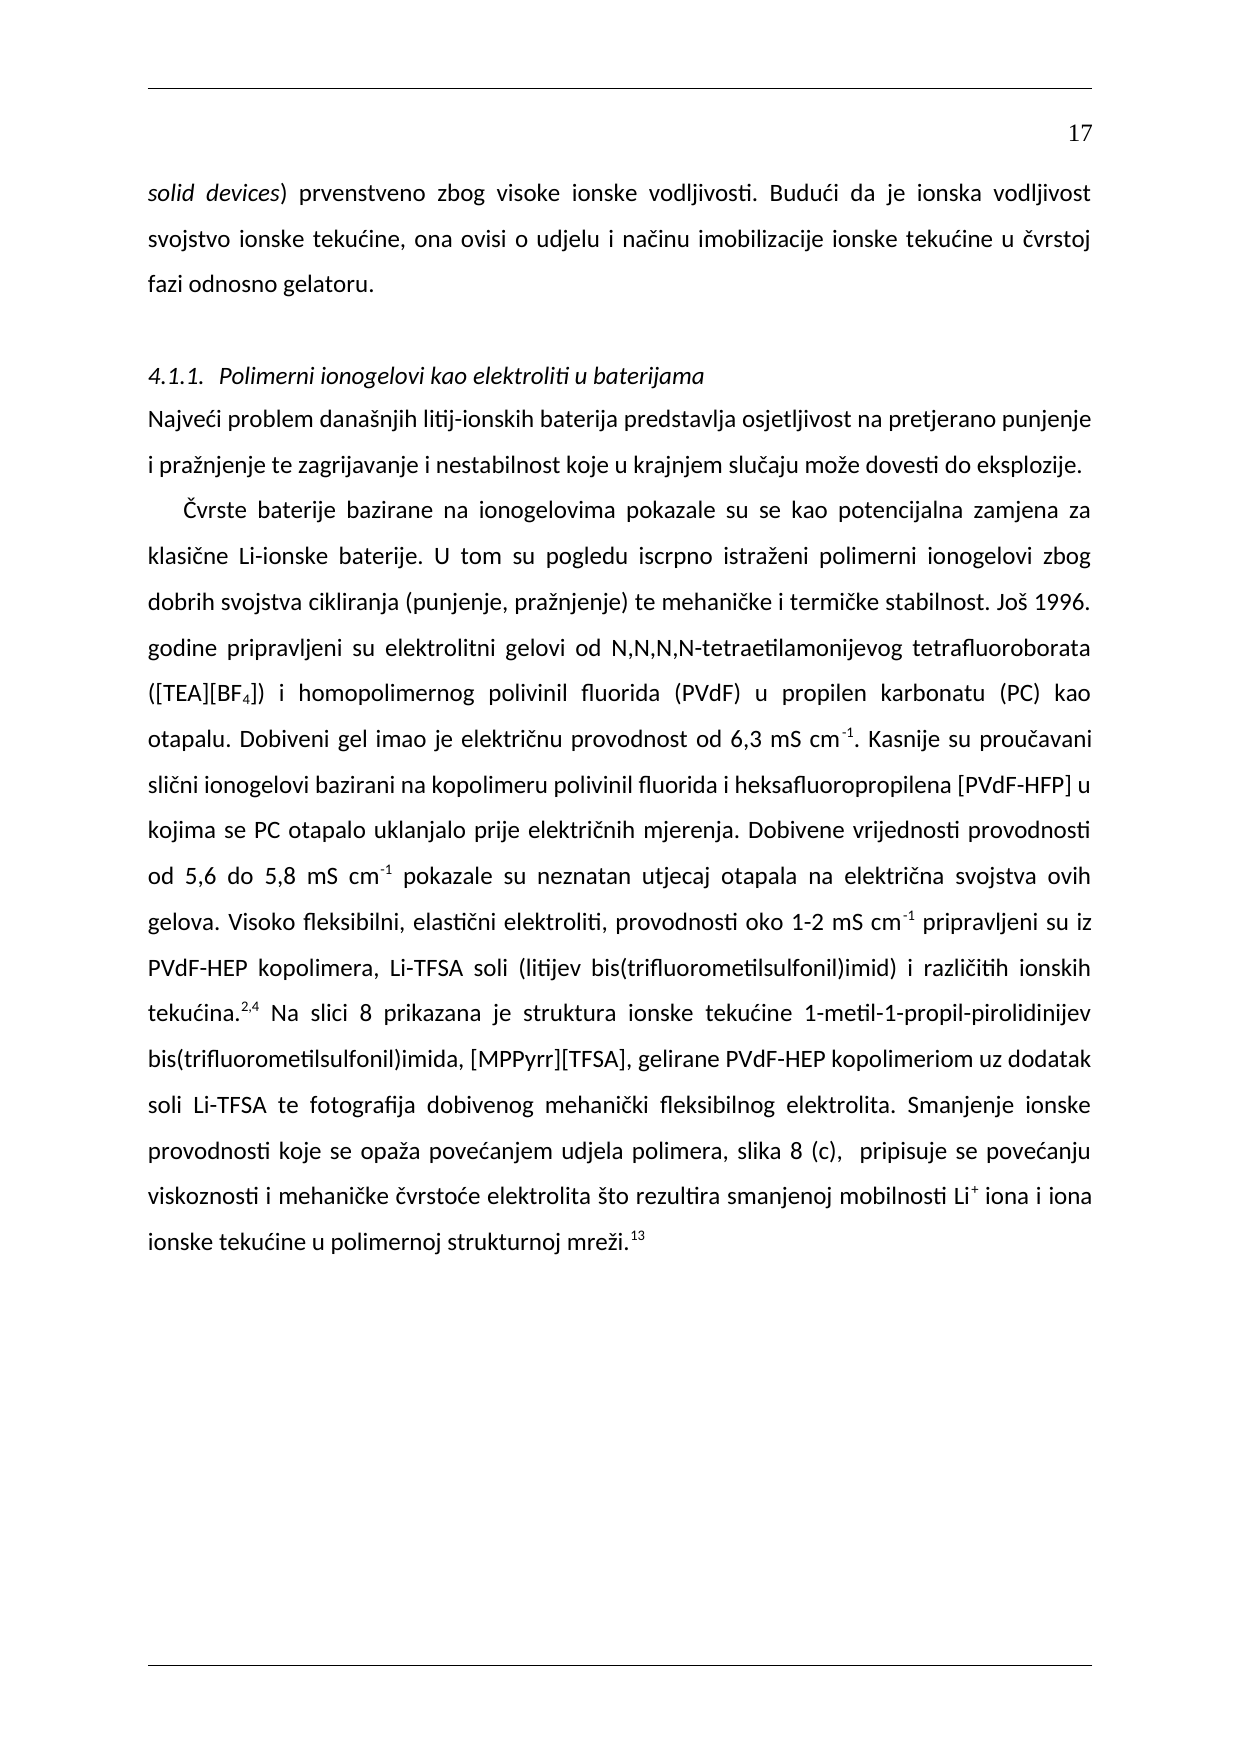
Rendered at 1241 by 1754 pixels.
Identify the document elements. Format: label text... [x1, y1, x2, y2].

text Najveći problem današnjih litij-ionskih baterija predstavlja osjetljivost na pretjerano punjenje i pražnjenje te zagrijavanje i nestabilnost koje u krajnjem slučaju može dovesti do eksplozije. [148, 403, 1092, 479]
text Polimerni ionogelovi kao elektroliti u baterijama [148, 360, 1092, 391]
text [148, 177, 1092, 299]
text Čvrste baterije bazirane na ionogelovima pokazale su se kao potencijalna zamjena za klasične Li-ionske baterije. U tom su pogledu iscrpno istraženi polimerni ionogelovi zbog dobrih svojstva cikliranja (punjenje, pražnjenje) te mehaničke i termičke stabilnost. Još 1996. godine pripravljeni su elektrolitni gelovi od N,N,N,N-tetraetilamonijevog tetrafluoroborata ([TEA][BF4]) i homopolimernog polivinil fluorida (PVdF) u propilen karbonatu (PC) kao otapalu. Dobiveni gel imao je električnu provodnost od 6,3 mS cm-1. Kasnije su proučavani slični ionogelovi bazirani na kopolimeru polivinil fluorida i heksafluoropropilena [PVdF-HFP] u kojima se PC otapalo uklanjalo prije električnih mjerenja. Dobivene vrijednosti provodnosti od 5,6 do 5,8 mS cm-1 pokazale su neznatan utjecaj otapala na električna svojstva ovih gelova. Visoko fleksibilni, elastični elektroliti, provodnosti oko 1-2 mS cm-1 pripravljeni su iz PVdF-HEP kopolimera, Li-TFSA soli (litijev bis(trifluorometilsulfonil)imid) i različitih ionskih tekućina.2,4 Na slici 8 prikazana je struktura ionske tekućine 1-metil-1-propil-pirolidinijev bis(trifluorometilsulfonil)imida, [MPPyrr][TFSA], gelirane PVdF-HEP kopolimeriom uz dodatak soli Li-TFSA te fotografija dobivenog mehanički fleksibilnog elektrolita. Smanjenje ionske provodnosti koje se opaža povećanjem udjela polimera, slika 8 (c), pripisuje se povećanju viskoznosti i mehaničke čvrstoće elektrolita što rezultira smanjenoj mobilnosti Li+ iona i iona ionske tekućine u polimernoj strukturnoj mreži.13 [148, 494, 1092, 1257]
